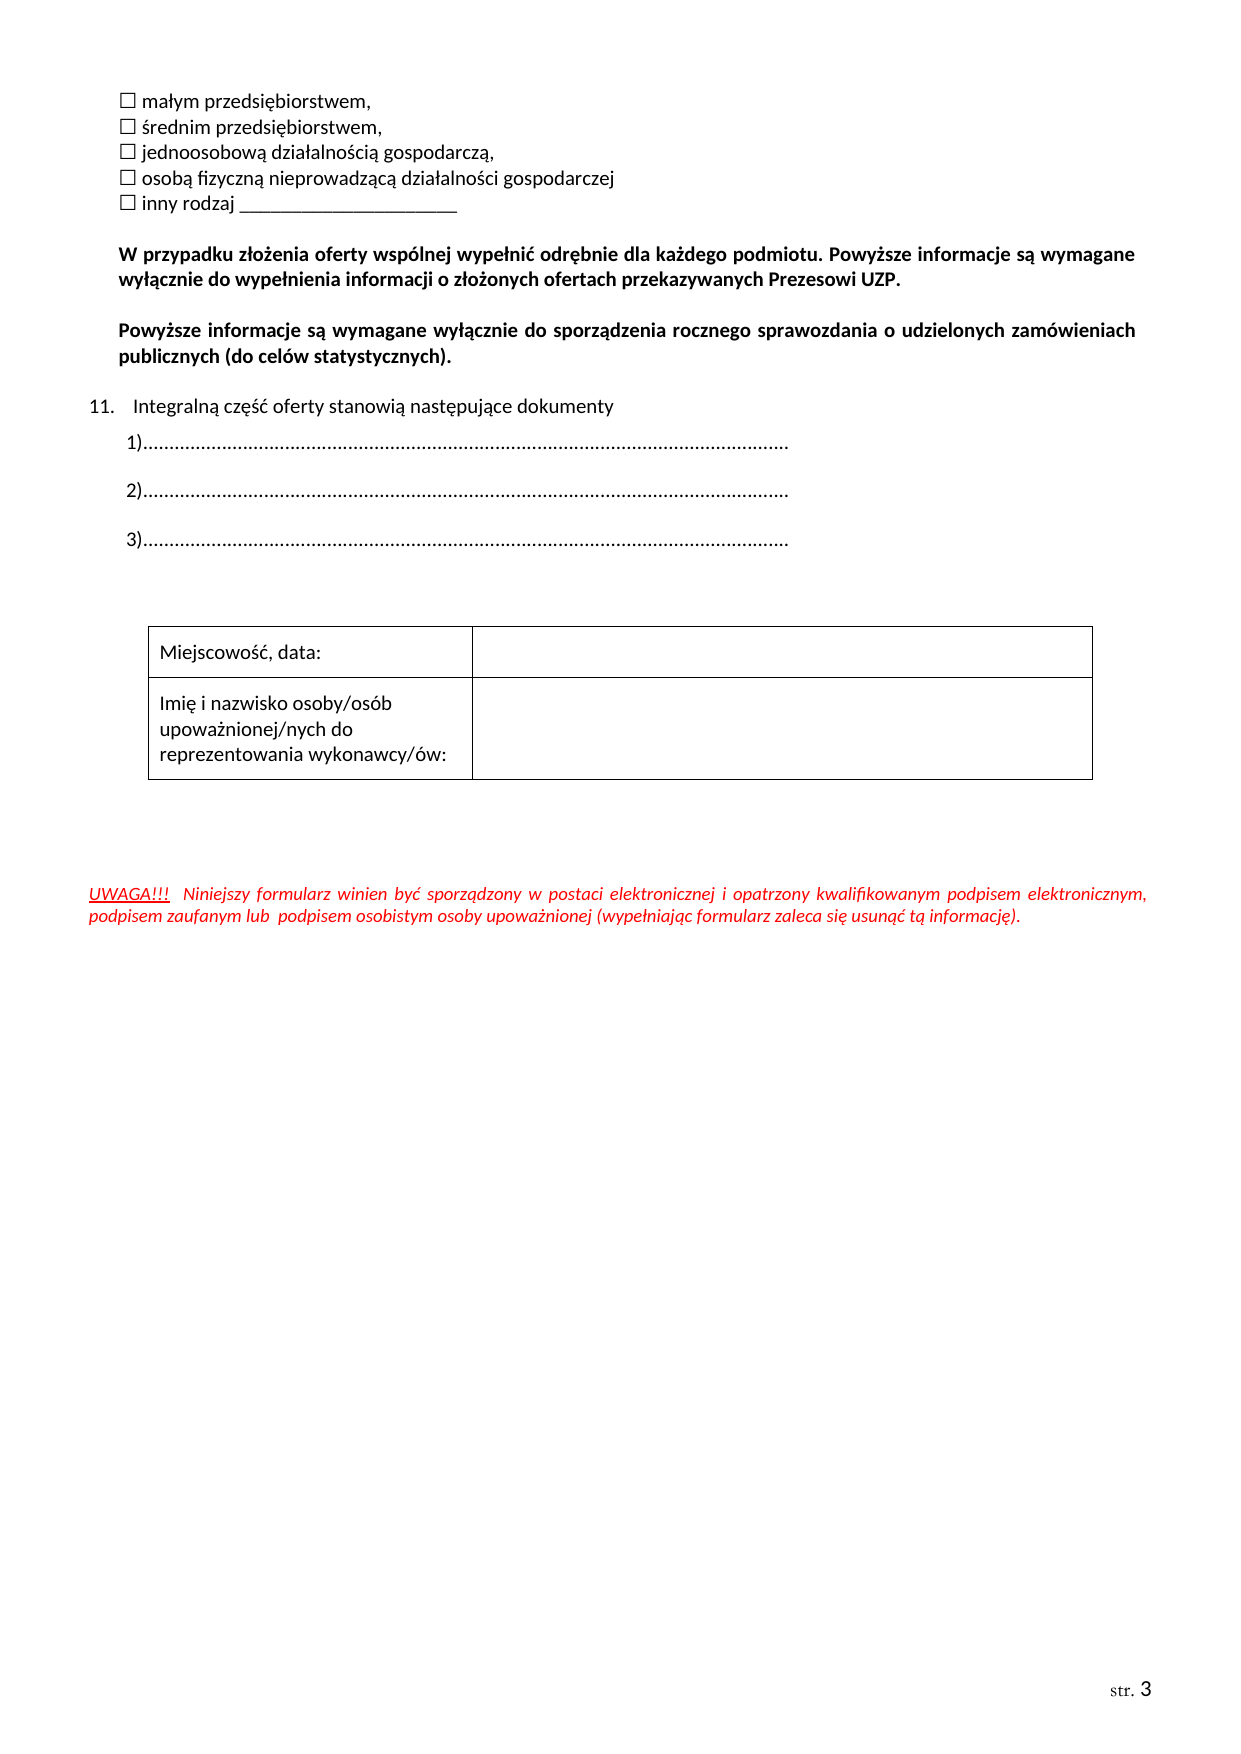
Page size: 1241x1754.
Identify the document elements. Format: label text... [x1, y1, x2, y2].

text ☐ średnim przedsiębiorstwem, [118, 114, 1137, 139]
text W przypadku złożenia oferty wspólnej wypełnić odrębnie dla każdego podmiotu. Powyższe informacje są wymagane wyłącznie do wypełnienia informacji o złożonych ofertach przekazywanych Prezesowi UZP. [118, 241, 1137, 292]
text Powyższe informacje są wymagane wyłącznie do sporządzenia rocznego sprawozdania o udzielonych zamówieniach publicznych (do celów statystycznych). [118, 317, 1137, 368]
table_header [473, 627, 1092, 677]
list Integralną część oferty stanowią następujące dokumenty [89, 393, 1137, 419]
table_header Miejscowość, data: [149, 627, 472, 677]
text ☐ jednoosobową działalnością gospodarczą, [118, 139, 1137, 165]
table_cell [473, 678, 1092, 779]
text ☐ inny rodzaj _____________________ [118, 190, 1137, 216]
text 1)........................................................................................................................... [89, 429, 1137, 454]
text UWAGA!!! Niniejszy formularz winien być sporządzony w postaci elektronicznej i opatrzony kwalifikowanym podpisem elektronicznym, podpisem zaufanym lub podpisem osobistym osoby upoważnionej (wypełniając formularz zaleca się usunąć tą informację). [89, 882, 1152, 927]
text 3)........................................................................................................................... [89, 526, 1137, 552]
text ☐ małym przedsiębiorstwem, [118, 89, 1137, 114]
text 2)........................................................................................................................... [89, 478, 1137, 503]
text ☐ osobą fizyczną nieprowadzącą działalności gospodarczej [118, 165, 1137, 190]
table_cell Imię i nazwisko osoby/osób upoważnionej/nych do reprezentowania wykonawcy/ów: [149, 678, 472, 779]
